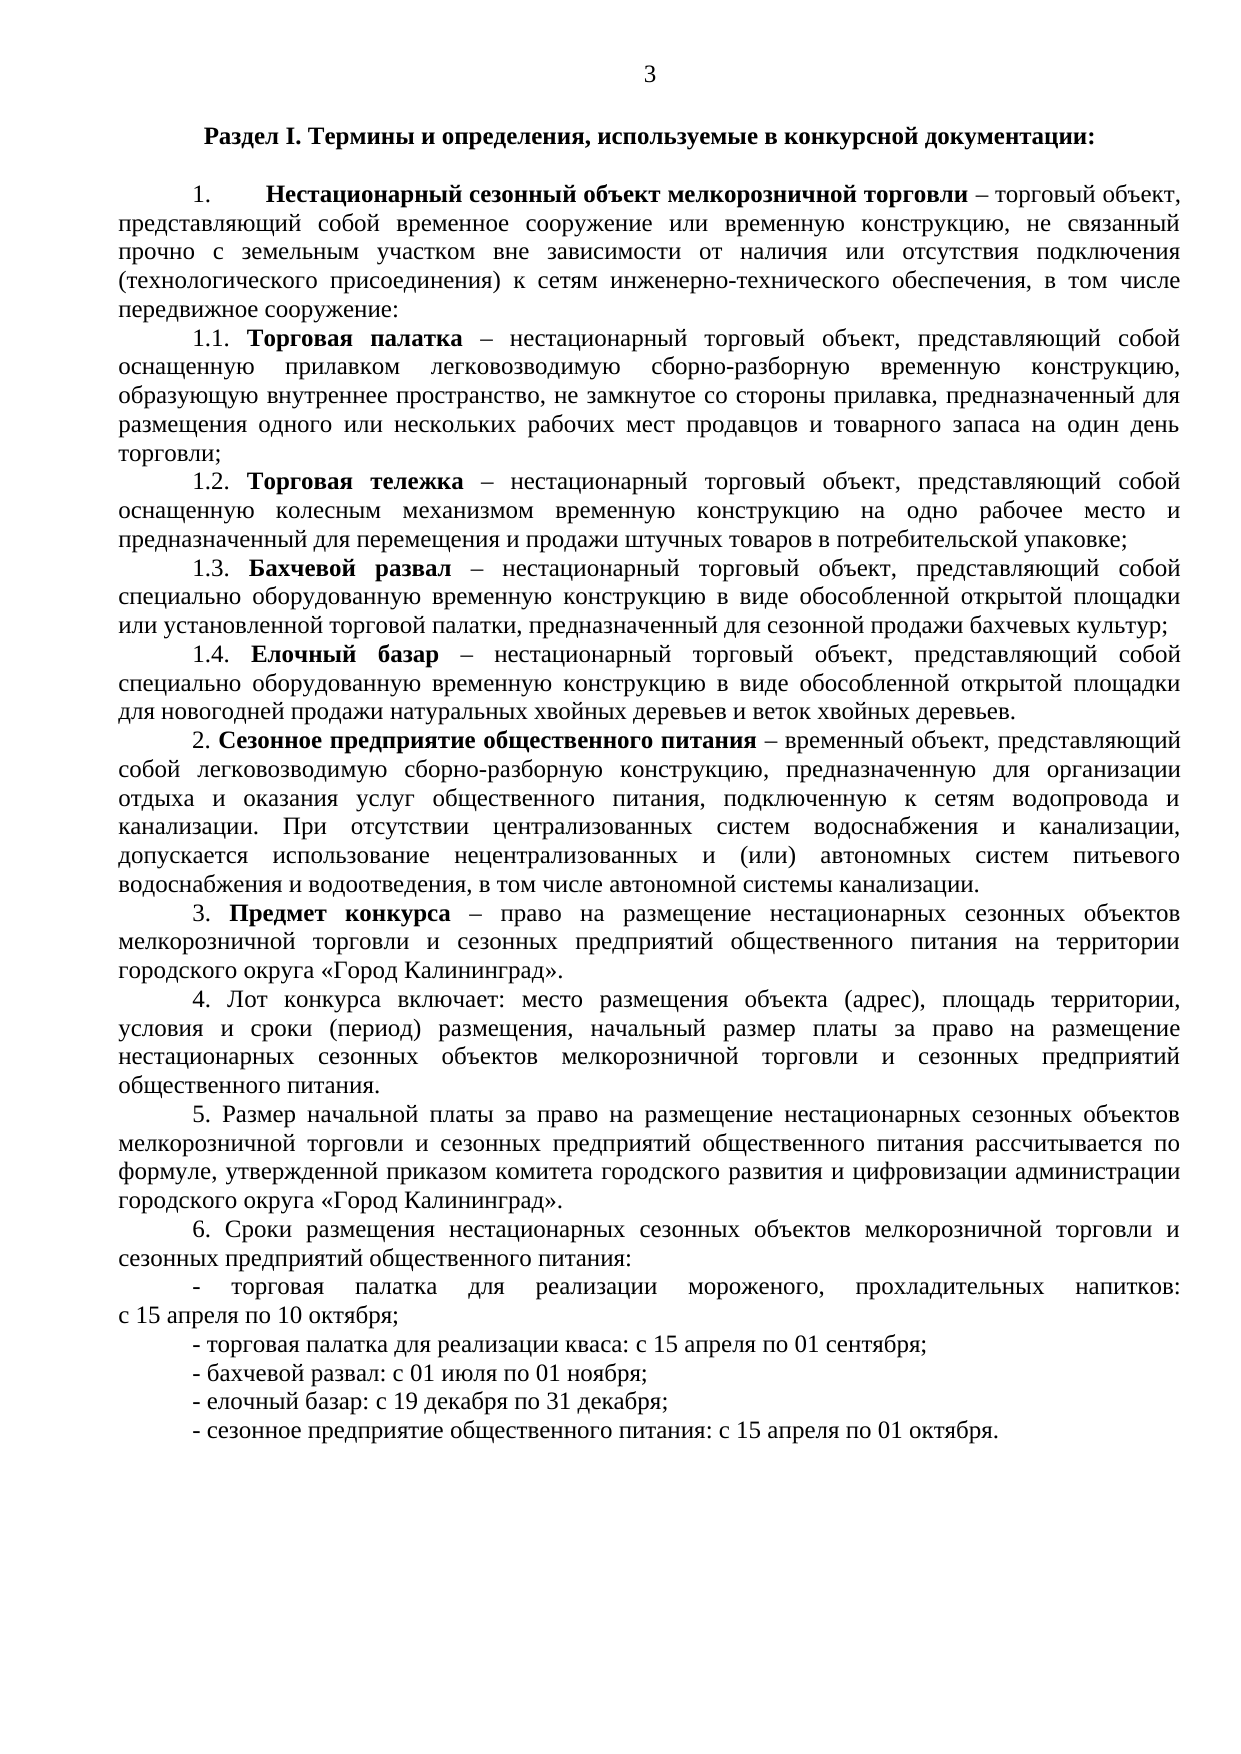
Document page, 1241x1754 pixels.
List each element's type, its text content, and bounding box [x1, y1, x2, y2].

text 3. Предмет конкурса – право на размещение нестационарных сезонных объектов мелкорозничной торговли и сезонных предприятий общественного питания на территории городского округа «Город Калининград». [118, 898, 1181, 984]
text - сезонное предприятие общественного питания: с 15 апреля по 01 октября. [118, 1415, 1181, 1444]
text 1.4. Елочный базар – нестационарный торговый объект, представляющий собой специально оборудованную временную конструкцию в виде обособленной открытой площадки для новогодней продажи натуральных хвойных деревьев и веток хвойных деревьев. [118, 639, 1181, 725]
text 5. Размер начальной платы за право на размещение нестационарных сезонных объектов мелкорозничной торговли и сезонных предприятий общественного питания рассчитывается по формуле, утвержденной приказом комитета городского развития и цифровизации администрации городского округа «Город Калининград». [118, 1099, 1181, 1214]
text 6. Сроки размещения нестационарных сезонных объектов мелкорозничной торговли и сезонных предприятий общественного питания: [118, 1214, 1181, 1271]
text 1.2. Торговая тележка – нестационарный торговый объект, представляющий собой оснащенную колесным механизмом временную конструкцию на одно рабочее место и предназначенный для перемещения и продажи штучных товаров в потребительской упаковке; [118, 466, 1181, 553]
text Раздел I. Термины и определения, используемые в конкурсной документации: [118, 121, 1181, 150]
text - бахчевой развал: с 01 июля по 01 ноября; [118, 1358, 1181, 1386]
text 1.1. Торговая палатка – нестационарный торговый объект, представляющий собой оснащенную прилавком легковозводимую сборно-разборную временную конструкцию, образующую внутреннее пространство, не замкнутое со стороны прилавка, предназначенный для размещения одного или нескольких рабочих мест продавцов и товарного запаса на один день торговли; [118, 323, 1181, 466]
text 4. Лот конкурса включает: место размещения объекта (адрес), площадь территории, условия и сроки (период) размещения, начальный размер платы за право на размещение нестационарных сезонных объектов мелкорозничной торговли и сезонных предприятий общественного питания. [118, 984, 1181, 1099]
text - елочный базар: с 19 декабря по 31 декабря; [118, 1386, 1181, 1415]
text 2. Сезонное предприятие общественного питания – временный объект, представляющий собой легковозводимую сборно-разборную конструкцию, предназначенную для организации отдыха и оказания услуг общественного питания, подключенную к сетям водопровода и канализации. При отсутствии централизованных систем водоснабжения и канализации, допускается использование нецентрализованных и (или) автономных систем питьевого водоснабжения и водоотведения, в том числе автономной системы канализации. [118, 725, 1181, 898]
text 1.3. Бахчевой развал – нестационарный торговый объект, представляющий собой специально оборудованную временную конструкцию в виде обособленной открытой площадки или установленной торговой палатки, предназначенный для сезонной продажи бахчевых культур; [118, 553, 1181, 639]
list Нестационарный сезонный объект мелкорозничной торговли – торговый объект, представляющий собой временное сооружение или временную конструкцию, не связанный прочно с земельным участком вне зависимости от наличия или отсутствия подключения (технологического присоединения) к сетям инженерно-технического обеспечения, в том числе передвижное сооружение: [118, 179, 1181, 323]
text - торговая палатка для реализации кваса: с 15 апреля по 01 сентября; [118, 1329, 1181, 1358]
text - торговая палатка для реализации мороженого, прохладительных напитков: с 15 апреля по 10 октября; [118, 1271, 1181, 1329]
